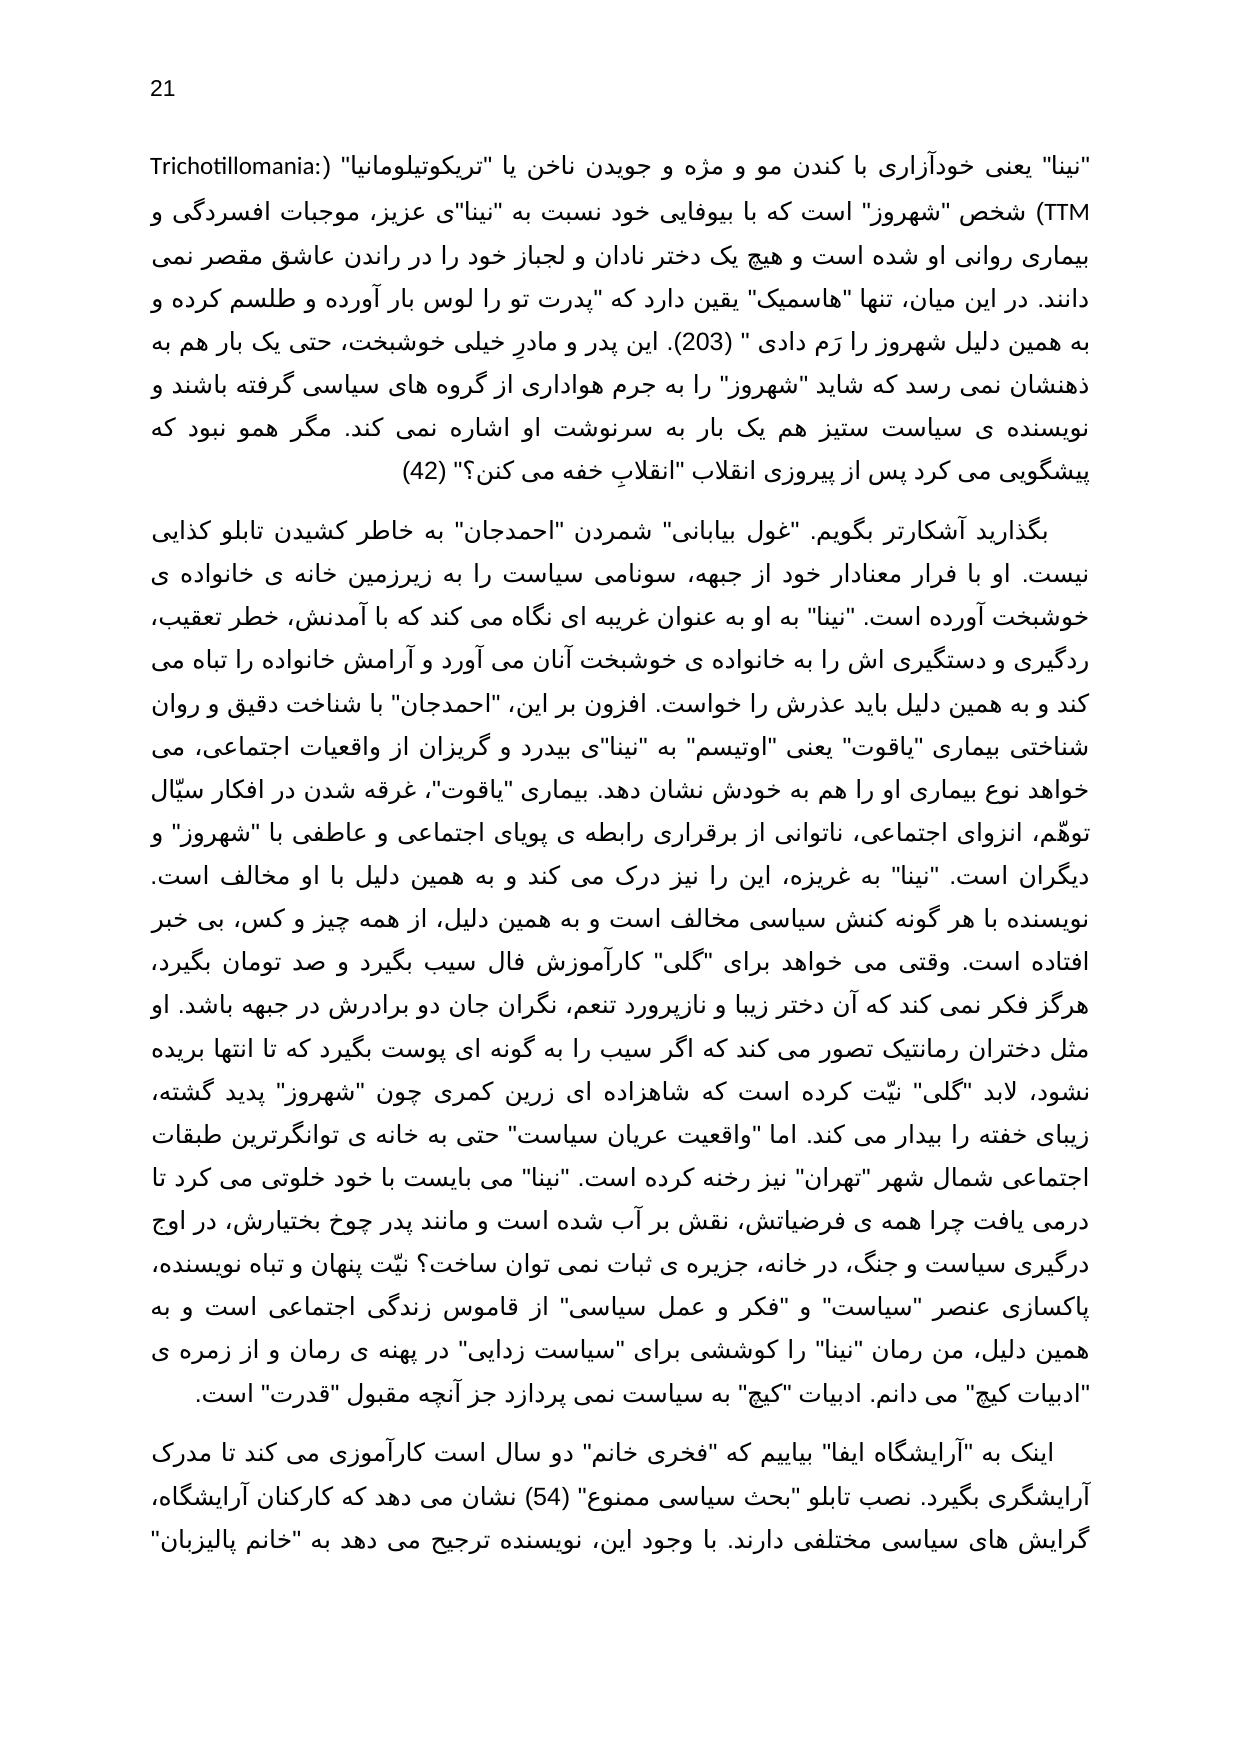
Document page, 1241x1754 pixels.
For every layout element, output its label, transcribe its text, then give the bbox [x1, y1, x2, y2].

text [150, 1438, 1090, 1553]
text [150, 150, 1090, 485]
text بگذارید آشکارتر بگویم. "غول بیابانی" شمردن "احمدجان" به خاطر کشیدن تابلو کذایی نیست. او با فرار معنادار خود از جبهه، سونامی سیاست را به زیرزمین خانه ی خانواده ی خوشبخت آورده است. "نینا" به او به عنوان غریبه ای نگاه می کند که با آمدنش، خطر تعقیب، ردگیری و دستگیری اش را به خانواده ی خوشبخت آنان می آورد و آرامش خانواده را تباه می کند و به همین دلیل باید عذرش را خواست. افزون بر این، "احمدجان" با شناخت دقیق و روان شناختی بیماری "یاقوت" یعنی "اوتیسم" به "نینا"ی بیدرد و گریزان از واقعیات اجتماعی، می خواهد نوع بیماری او را هم به خودش نشان دهد. بیماری "یاقوت"، غرقه شدن در افکار سیّال توهّم، انزوای اجتماعی، ناتوانی از برقراری رابطه ی پویای اجتماعی و عاطفی با "شهروز" و دیگران است. "نینا" به غریزه، این را نیز درک می کند و به همین دلیل با او مخالف است. نویسنده با هر گونه کنش سیاسی مخالف است و به همین دلیل، از همه چیز و کس، بی خبر افتاده است. وقتی می خواهد برای "گلی" کارآموزش فال سیب بگیرد و صد تومان بگیرد، هرگز فکر نمی کند که آن دختر زیبا و نازپرورد تنعم، نگران جان دو برادرش در جبهه باشد. او مثل دختران رمانتیک تصور می کند که اگر سیب را به گونه ای پوست بگیرد که تا انتها بریده نشود، لابد "گلی" نیّت کرده است که شاهزاده ای زرین کمری چون "شهروز" پدید گشته، زیبای خفته را بیدار می کند. اما "واقعیت عریان سیاست" حتی به خانه ی توانگرترین طبقات اجتماعی شمال شهر "تهران" نیز رخنه کرده است. "نینا" می بایست با خود خلوتی می کرد تا درمی یافت چرا همه ی فرضیاتش، نقش بر آب شده است و مانند پدر چوخ بختیارش، در اوج درگیری سیاست و جنگ، در خانه، جزیره ی ثبات نمی توان ساخت؟ نیّت پنهان و تباه نویسنده، پاکسازی عنصر "سیاست" و "فکر و عمل سیاسی" از قاموس زندگی اجتماعی است و به همین دلیل، من رمان "نینا" را کوششی برای "سیاست زدایی" در پهنه ی رمان و از زمره ی "ادبیات کیچ" می دانم. ادبیات "کیچ" به سیاست نمی پردازد جز آنچه مقبول "قدرت" است. [150, 516, 1090, 1407]
